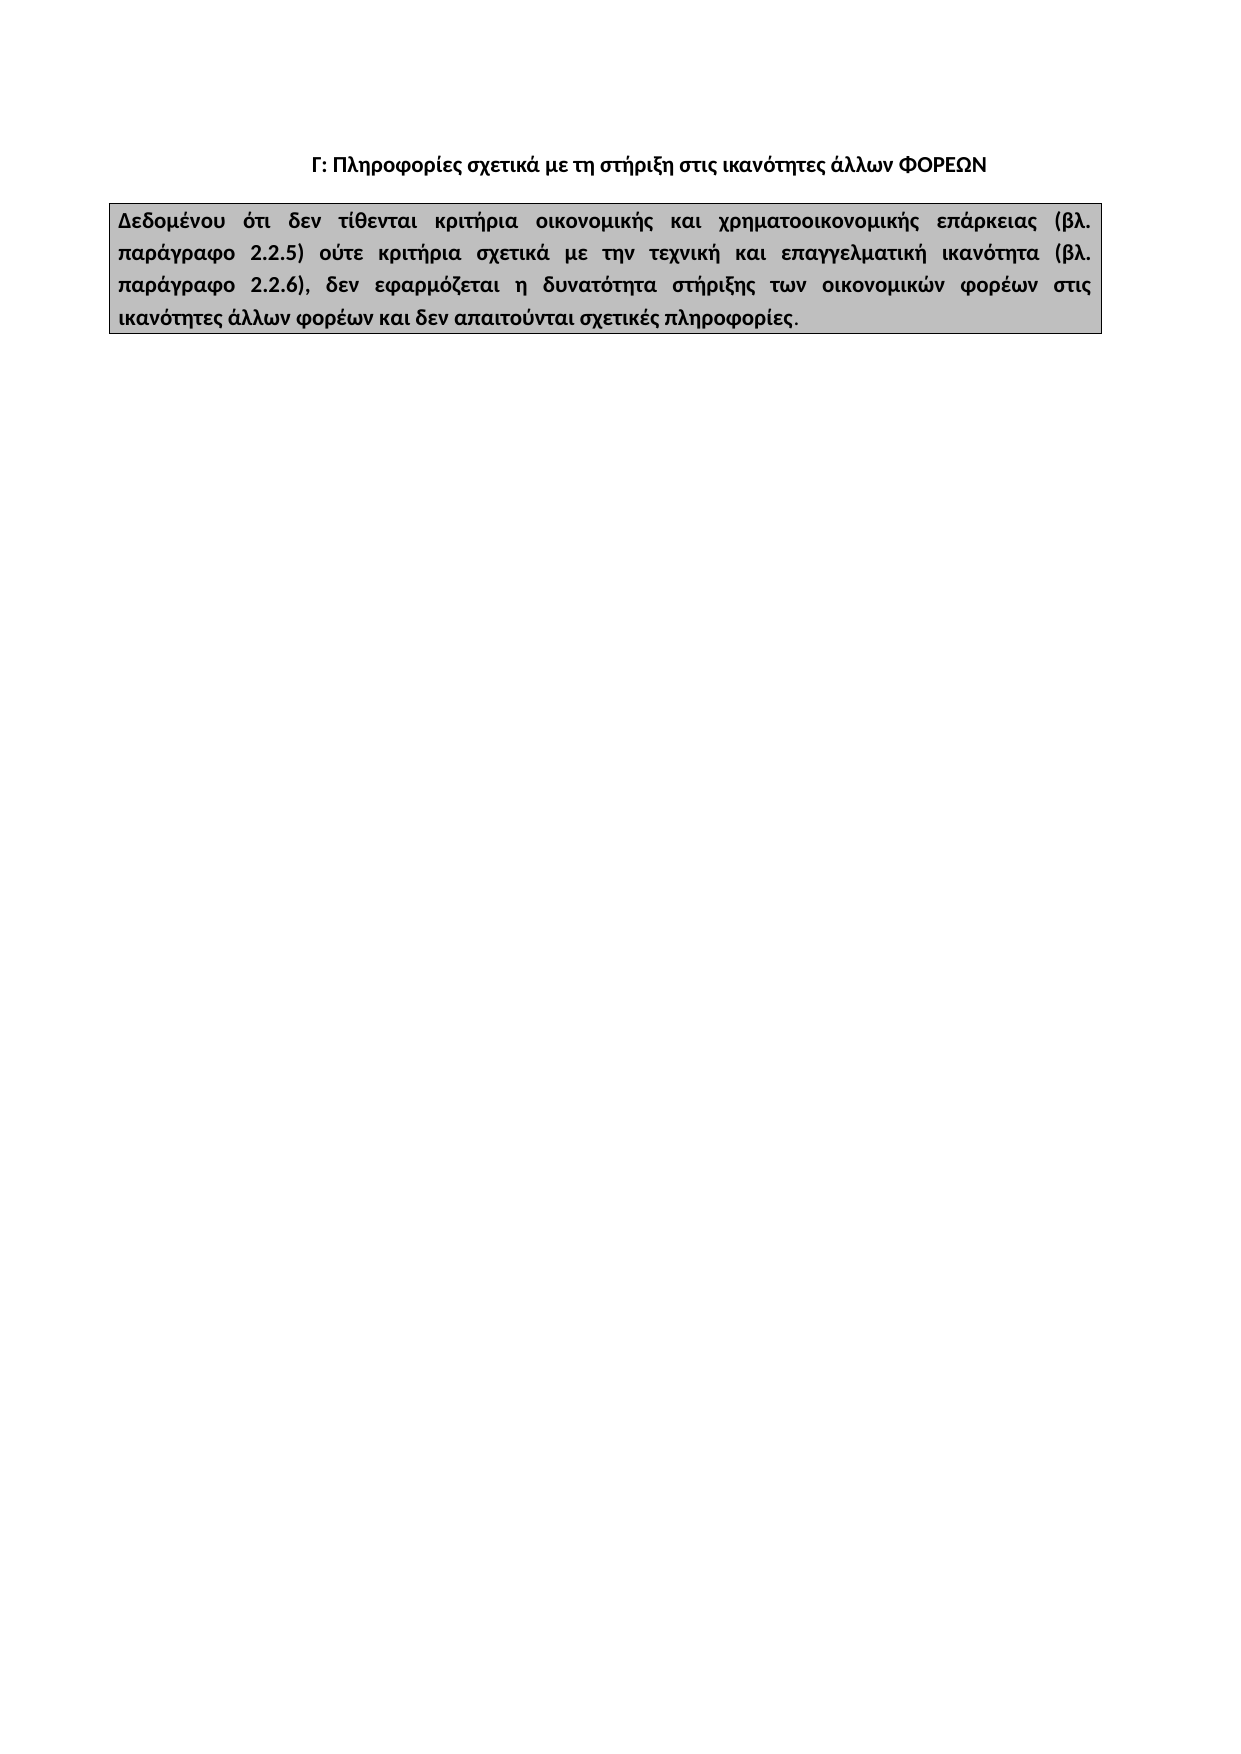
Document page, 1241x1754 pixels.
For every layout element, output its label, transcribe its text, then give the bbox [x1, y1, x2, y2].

text Γ: Πληροφορίες σχετικά με τη στήριξη στις ικανότητες άλλων ΦΟΡΕΩΝ [207, 150, 1093, 178]
text Δεδομένου ότι δεν τίθενται κριτήρια οικονομικής και χρηματοοικονομικής επάρκειας (βλ. παράγραφο 2.2.5) ούτε κριτήρια σχετικά με την τεχνική και επαγγελματική ικανότητα (βλ. παράγραφο 2.2.6), δεν εφαρμόζεται η δυνατότητα στήριξης των οικονομικών φορέων στις ικανότητες άλλων φορέων και δεν απαιτούνται σχετικές πληροφορίες. [110, 204, 1101, 333]
